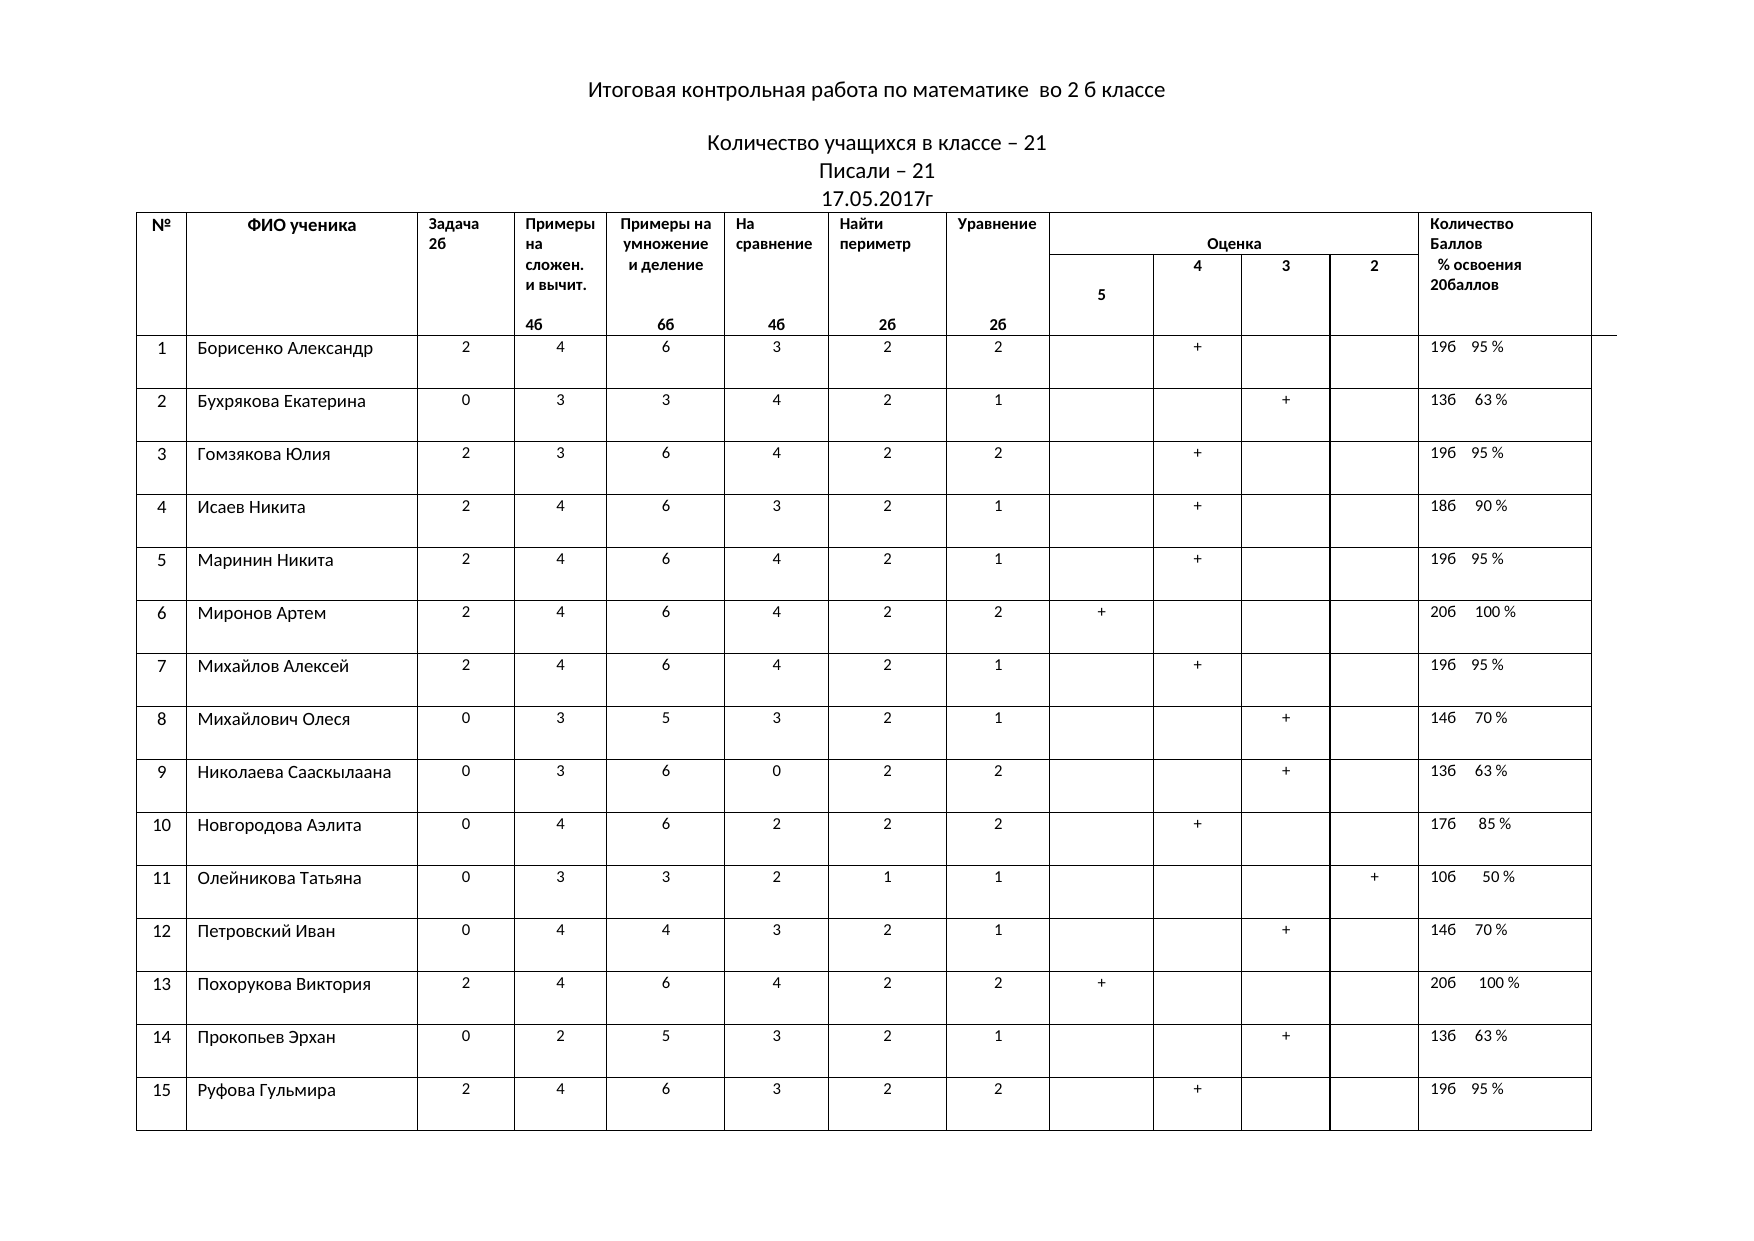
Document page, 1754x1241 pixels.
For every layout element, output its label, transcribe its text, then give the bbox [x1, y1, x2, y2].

table_cell 3 [515, 760, 606, 812]
table_cell 2 [829, 389, 946, 441]
table_cell 2 [418, 1078, 514, 1130]
table_cell 2 [725, 813, 828, 865]
table_cell 1 [137, 336, 186, 388]
table_cell 2 [418, 654, 514, 706]
table_cell 18б 90 % [1419, 495, 1591, 547]
table_cell 6 [607, 442, 724, 494]
text Писали – 21 [75, 156, 1679, 184]
table_cell 4 [725, 548, 828, 600]
table_cell 4 [515, 601, 606, 653]
table_cell 10б 50 % [1419, 866, 1591, 918]
table_cell Михайлович Олеся [187, 707, 417, 759]
table_header Найти периметр 2б [829, 213, 946, 335]
table_cell 2 [829, 707, 946, 759]
table_cell 19б 95 % [1419, 654, 1591, 706]
table_cell 2 [947, 1078, 1049, 1130]
table_cell 2 [418, 336, 514, 388]
table_cell 6 [607, 972, 724, 1024]
table_cell 3 [1242, 255, 1329, 335]
table_cell 6 [607, 1078, 724, 1130]
table_cell [1154, 389, 1241, 441]
table_cell [1331, 813, 1418, 865]
table_cell 19б 95 % [1419, 1078, 1591, 1130]
table_cell [1154, 972, 1241, 1024]
table_cell Руфова Гульмира [187, 1078, 417, 1130]
table_cell [1154, 1025, 1241, 1077]
text 17.05.2017г [75, 184, 1679, 212]
table_cell 4 [515, 972, 606, 1024]
table_cell Михайлов Алексей [187, 654, 417, 706]
table_cell 12 [137, 919, 186, 971]
table_cell 3 [725, 495, 828, 547]
table_cell 2 [947, 813, 1049, 865]
table_cell 1 [947, 866, 1049, 918]
table_cell 3 [515, 389, 606, 441]
table_cell 2 [137, 389, 186, 441]
table_cell 20б 100 % [1419, 601, 1591, 653]
table_cell 13б 63 % [1419, 1025, 1591, 1077]
text Количество учащихся в классе – 21 [75, 128, 1679, 156]
table_cell 13б 63 % [1419, 389, 1591, 441]
table_cell 2 [947, 601, 1049, 653]
table_cell 3 [725, 707, 828, 759]
table_cell 2 [947, 442, 1049, 494]
table_cell 0 [418, 760, 514, 812]
table_cell [1331, 654, 1418, 706]
table_cell Олейникова Татьяна [187, 866, 417, 918]
table_cell + [1242, 1025, 1329, 1077]
table_cell 2 [829, 442, 946, 494]
table_cell 15 [137, 1078, 186, 1130]
table_cell [1242, 813, 1329, 865]
table_cell 4 [515, 1078, 606, 1130]
table_cell 11 [137, 866, 186, 918]
table_cell 1 [829, 866, 946, 918]
table_cell [1050, 442, 1153, 494]
table_cell [1154, 760, 1241, 812]
table_cell 4 [725, 972, 828, 1024]
table_cell [1242, 866, 1329, 918]
table_cell [1050, 336, 1153, 388]
table_cell 19б 95 % [1419, 336, 1591, 388]
table_cell 3 [515, 866, 606, 918]
table_cell 6 [607, 548, 724, 600]
table_header ФИО ученика [187, 213, 417, 335]
table_cell [1331, 1025, 1418, 1077]
table_header № [137, 213, 186, 335]
table_cell 4 [515, 495, 606, 547]
table_cell 2 [829, 654, 946, 706]
table_cell [1592, 254, 1617, 335]
table_cell 8 [137, 707, 186, 759]
table_cell 2 [829, 813, 946, 865]
table_cell 13 [137, 972, 186, 1024]
table_cell [1242, 1078, 1329, 1130]
table_cell 0 [418, 707, 514, 759]
table_cell 2 [418, 601, 514, 653]
table_cell 0 [418, 389, 514, 441]
table_cell [1050, 495, 1153, 547]
table_cell 6 [607, 813, 724, 865]
table_cell 0 [725, 760, 828, 812]
table_cell Николаева Сааскылаана [187, 760, 417, 812]
table_cell [1154, 919, 1241, 971]
table_cell [1331, 707, 1418, 759]
table_cell + [1154, 654, 1241, 706]
table_cell 1 [947, 919, 1049, 971]
table_cell 6 [607, 495, 724, 547]
table_cell 2 [829, 1078, 946, 1130]
table_cell 2 [418, 972, 514, 1024]
table_cell 6 [607, 654, 724, 706]
table_cell 2 [829, 548, 946, 600]
table_cell 3 [725, 919, 828, 971]
table_cell 5 [607, 707, 724, 759]
table_cell 6 [137, 601, 186, 653]
table_cell Гомзякова Юлия [187, 442, 417, 494]
table_cell 4 [515, 813, 606, 865]
table_cell [1331, 1078, 1418, 1130]
table_cell 10 [137, 813, 186, 865]
table_cell [1331, 336, 1418, 388]
table_cell 13б 63 % [1419, 760, 1591, 812]
text Итоговая контрольная работа по математике во 2 б классе [75, 75, 1679, 103]
table_cell + [1050, 601, 1153, 653]
table_cell [1331, 495, 1418, 547]
table_cell 4 [515, 919, 606, 971]
table_header На сравнение 4б [725, 213, 828, 335]
table_cell [1050, 866, 1153, 918]
table_cell + [1154, 548, 1241, 600]
table_cell [1050, 548, 1153, 600]
table_cell 0 [418, 1025, 514, 1077]
table_cell 0 [418, 866, 514, 918]
table_cell 2 [1331, 255, 1418, 335]
table_cell [1050, 707, 1153, 759]
table_cell 4 [725, 389, 828, 441]
table_cell 14 [137, 1025, 186, 1077]
table_cell [1331, 972, 1418, 1024]
table_cell 1 [947, 654, 1049, 706]
table_cell [1050, 654, 1153, 706]
table_cell [1331, 548, 1418, 600]
table_cell 20б 100 % [1419, 972, 1591, 1024]
table_cell [1331, 760, 1418, 812]
table_cell [1331, 919, 1418, 971]
table_cell 2 [829, 919, 946, 971]
table_cell 3 [515, 442, 606, 494]
table_cell 2 [829, 760, 946, 812]
table_cell 14б 70 % [1419, 919, 1591, 971]
table_cell 3 [725, 1025, 828, 1077]
table_cell Бухрякова Екатерина [187, 389, 417, 441]
table_cell 5 [137, 548, 186, 600]
table_cell 1 [947, 389, 1049, 441]
table_cell 4 [515, 654, 606, 706]
table_cell 0 [418, 919, 514, 971]
table_cell Похорукова Виктория [187, 972, 417, 1024]
table_cell 3 [725, 1078, 828, 1130]
table_cell Прокопьев Эрхан [187, 1025, 417, 1077]
table_header Количество Баллов % освоения 20баллов [1419, 213, 1591, 335]
table_cell [1242, 601, 1329, 653]
table_cell [1242, 495, 1329, 547]
table_cell [1050, 1025, 1153, 1077]
table_cell 4 [607, 919, 724, 971]
table_cell [1242, 548, 1329, 600]
table_cell 4 [725, 654, 828, 706]
table_cell Миронов Артем [187, 601, 417, 653]
table_cell [1050, 919, 1153, 971]
table_cell Исаев Никита [187, 495, 417, 547]
table_header Оценка [1050, 213, 1418, 254]
table_cell [1050, 760, 1153, 812]
table_cell [1331, 389, 1418, 441]
table_cell 2 [829, 601, 946, 653]
table_cell 0 [418, 813, 514, 865]
table_cell [1050, 1078, 1153, 1130]
table_cell 1 [947, 1025, 1049, 1077]
table_cell [1154, 707, 1241, 759]
table_header Примеры на умножение и деление 6б [607, 213, 724, 335]
table_cell 19б 95 % [1419, 548, 1591, 600]
table_cell 3 [137, 442, 186, 494]
table_cell [1242, 442, 1329, 494]
table_cell [1331, 601, 1418, 653]
table_cell 9 [137, 760, 186, 812]
table_cell 2 [418, 442, 514, 494]
table_cell [1242, 336, 1329, 388]
table_cell [1050, 389, 1153, 441]
table_cell 1 [947, 707, 1049, 759]
table_cell + [1154, 442, 1241, 494]
table_cell 4 [137, 495, 186, 547]
table_cell 4 [725, 442, 828, 494]
table_cell + [1154, 813, 1241, 865]
table_cell [1331, 442, 1418, 494]
table_cell 2 [947, 336, 1049, 388]
table_cell 2 [829, 1025, 946, 1077]
table_cell 2 [418, 548, 514, 600]
table_cell 6 [607, 336, 724, 388]
table_cell 14б 70 % [1419, 707, 1591, 759]
table_cell [1242, 654, 1329, 706]
table_cell 6 [607, 760, 724, 812]
table_cell 5 [607, 1025, 724, 1077]
table_cell 3 [725, 336, 828, 388]
table_cell 4 [515, 336, 606, 388]
table_cell 1 [947, 548, 1049, 600]
table_cell [1050, 813, 1153, 865]
table_cell + [1050, 972, 1153, 1024]
table_cell Петровский Иван [187, 919, 417, 971]
table_cell + [1154, 495, 1241, 547]
table_cell 3 [515, 707, 606, 759]
table_cell 3 [607, 866, 724, 918]
table_cell [1154, 866, 1241, 918]
table_cell 2 [829, 336, 946, 388]
table_cell 19б 95 % [1419, 442, 1591, 494]
table_cell 6 [607, 601, 724, 653]
table_cell + [1154, 1078, 1241, 1130]
table_cell Новгородова Аэлита [187, 813, 417, 865]
table_cell + [1242, 707, 1329, 759]
table_cell 7 [137, 654, 186, 706]
table_cell + [1242, 919, 1329, 971]
table_cell 2 [947, 760, 1049, 812]
table_cell 2 [829, 495, 946, 547]
table_cell 2 [947, 972, 1049, 1024]
table_cell 5 [1050, 255, 1153, 335]
table_cell [1242, 972, 1329, 1024]
table_cell + [1242, 389, 1329, 441]
table_cell + [1154, 336, 1241, 388]
table_header Примеры на сложен. и вычит. 4б [515, 213, 606, 335]
table_header Задача 2б [418, 213, 514, 335]
table_cell 2 [725, 866, 828, 918]
table_header Уравнение 2б [947, 213, 1049, 335]
table_cell 3 [607, 389, 724, 441]
table_cell 4 [725, 601, 828, 653]
table_cell 17б 85 % [1419, 813, 1591, 865]
table_cell Борисенко Александр [187, 336, 417, 388]
table_cell [1154, 601, 1241, 653]
table_cell 4 [1154, 255, 1241, 335]
table_cell Маринин Никита [187, 548, 417, 600]
table_cell 2 [829, 972, 946, 1024]
table_cell + [1331, 866, 1418, 918]
table_cell 4 [515, 548, 606, 600]
table_cell 1 [947, 495, 1049, 547]
table_cell 2 [515, 1025, 606, 1077]
table_cell 2 [418, 495, 514, 547]
table_cell + [1242, 760, 1329, 812]
